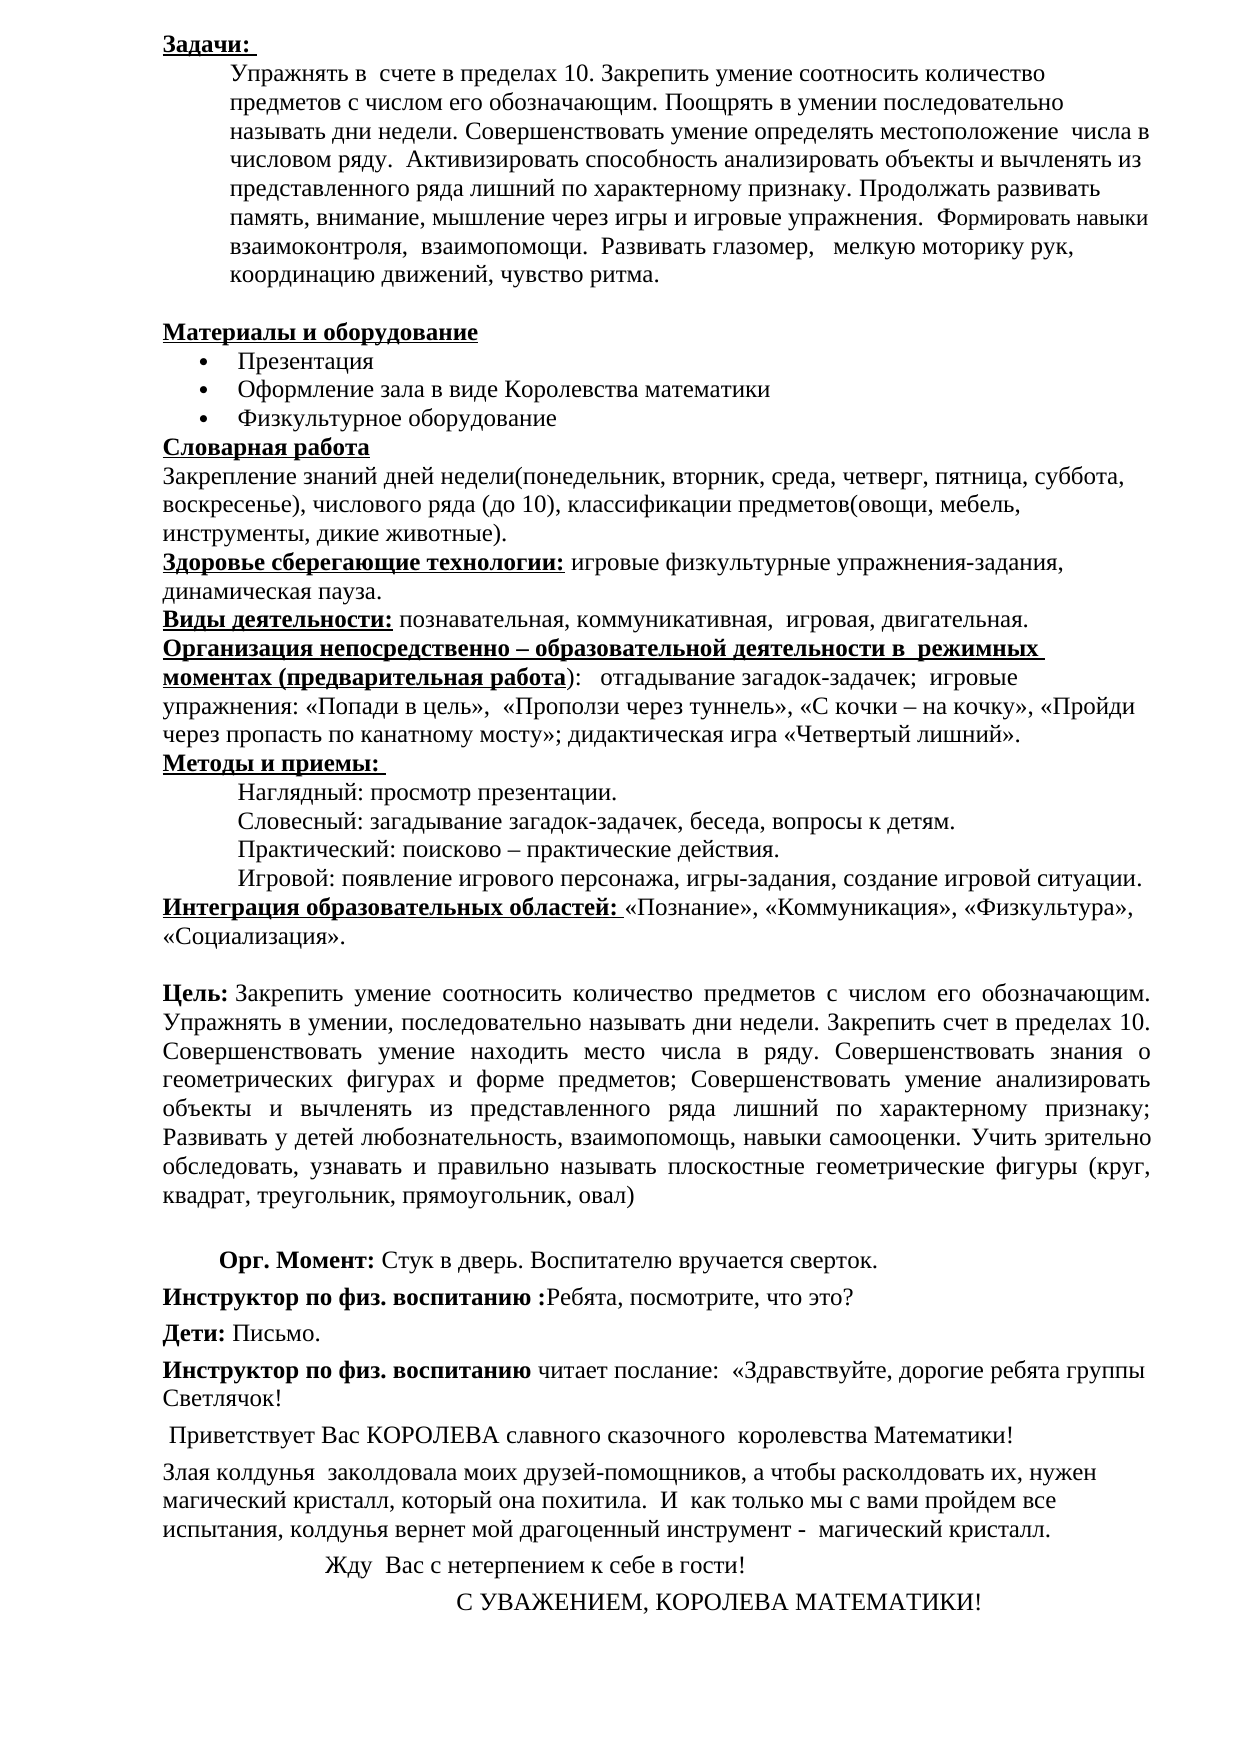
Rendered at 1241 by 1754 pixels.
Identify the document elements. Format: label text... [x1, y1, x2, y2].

text Цель: Закрепить умение соотносить количество предметов с числом его обозначающим. Упражнять в умении, последовательно называть дни недели. Закрепить счет в пределах 10. Совершенствовать умение находить место числа в ряду. Совершенствовать знания о геометрических фигурах и форме предметов; Совершенствовать умение анализировать объекты и вычленять из представленного ряда лишний по характерному признаку; Развивать у детей любознательность, взаимопомощь, навыки самооценки. Учить зрительно обследовать, узнавать и правильно называть плоскостные геометрические фигуры (круг, квадрат, треугольник, прямоугольник, овал) [162, 978, 1152, 1208]
text Орг. Момент: Стук в дверь. Воспитателю вручается сверток. [162, 1245, 1152, 1274]
text Виды деятельности: познавательная, коммуникативная, игровая, двигательная. [162, 604, 1152, 633]
list Оформление зала в виде Королевства математики [200, 374, 1152, 403]
text Закрепление знаний дней недели(понедельник, вторник, среда, четверг, пятница, суббота, воскресенье), числового ряда (до 10), классификации предметов(овощи, мебель, инструменты, дикие животные). [162, 461, 1152, 547]
text Интеграция образовательных областей: «Познание», «Коммуникация», «Физкультура», «Социализация». [162, 892, 1152, 949]
text Практический: поисково – практические действия. [237, 834, 1152, 863]
text Здоровье сберегающие технологии: игровые физкультурные упражнения-задания, динамическая пауза. [162, 547, 1152, 604]
list Физкультурное оборудование [200, 403, 1152, 432]
text Приветствует Вас КОРОЛЕВА славного сказочного королевства Математики! [162, 1420, 1152, 1449]
text Материалы и оборудование [162, 317, 1152, 346]
text Инструктор по физ. воспитанию читает послание: «Здравствуйте, дорогие ребята группы Светлячок! [162, 1355, 1152, 1412]
text Злая колдунья заколдовала моих друзей-помощников, а чтобы расколдовать их, нужен магический кристалл, который она похитила. И как только мы с вами пройдем все испытания, колдунья вернет мой драгоценный инструмент - магический кристалл. [162, 1457, 1152, 1543]
text Дети: Письмо. [162, 1318, 1152, 1347]
text Задачи: [162, 29, 1152, 58]
list Презентация [200, 346, 1152, 374]
text Организация непосредственно – образовательной деятельности в режимных моментах (предварительная работа): отгадывание загадок-задачек; игровые упражнения: «Попади в цель», «Проползи через туннель», «С кочки – на кочку», «Пройди через пропасть по канатному мосту»; дидактическая игра «Четвертый лишний». [162, 633, 1152, 748]
text Словесный: загадывание загадок-задачек, беседа, вопросы к детям. [237, 806, 1152, 834]
text Наглядный: просмотр презентации. [237, 777, 1152, 806]
text Инструктор по физ. воспитанию :Ребята, посмотрите, что это? [162, 1282, 1152, 1310]
text Методы и приемы: [162, 748, 1152, 777]
text Жду Вас с нетерпением к себе в гости! [162, 1551, 1152, 1579]
text Игровой: появление игрового персонажа, игры-задания, создание игровой ситуации. [237, 863, 1152, 892]
text С УВАЖЕНИЕМ, КОРОЛЕВА МАТЕМАТИКИ! [162, 1587, 1152, 1616]
text Словарная работа [162, 432, 1152, 461]
text Упражнять в счете в пределах 10. Закрепить умение соотносить количество предметов с числом его обозначающим. Поощрять в умении последовательно называть дни недели. Совершенствовать умение определять местоположение числа в числовом ряду. Активизировать способность анализировать объекты и вычленять из представленного ряда лишний по характерному признаку. Продолжать развивать память, внимание, мышление через игры и игровые упражнения. Формировать навыки взаимоконтроля, взаимопомощи. Развивать глазомер, мелкую моторику рук, координацию движений, чувство ритма. [229, 58, 1152, 288]
